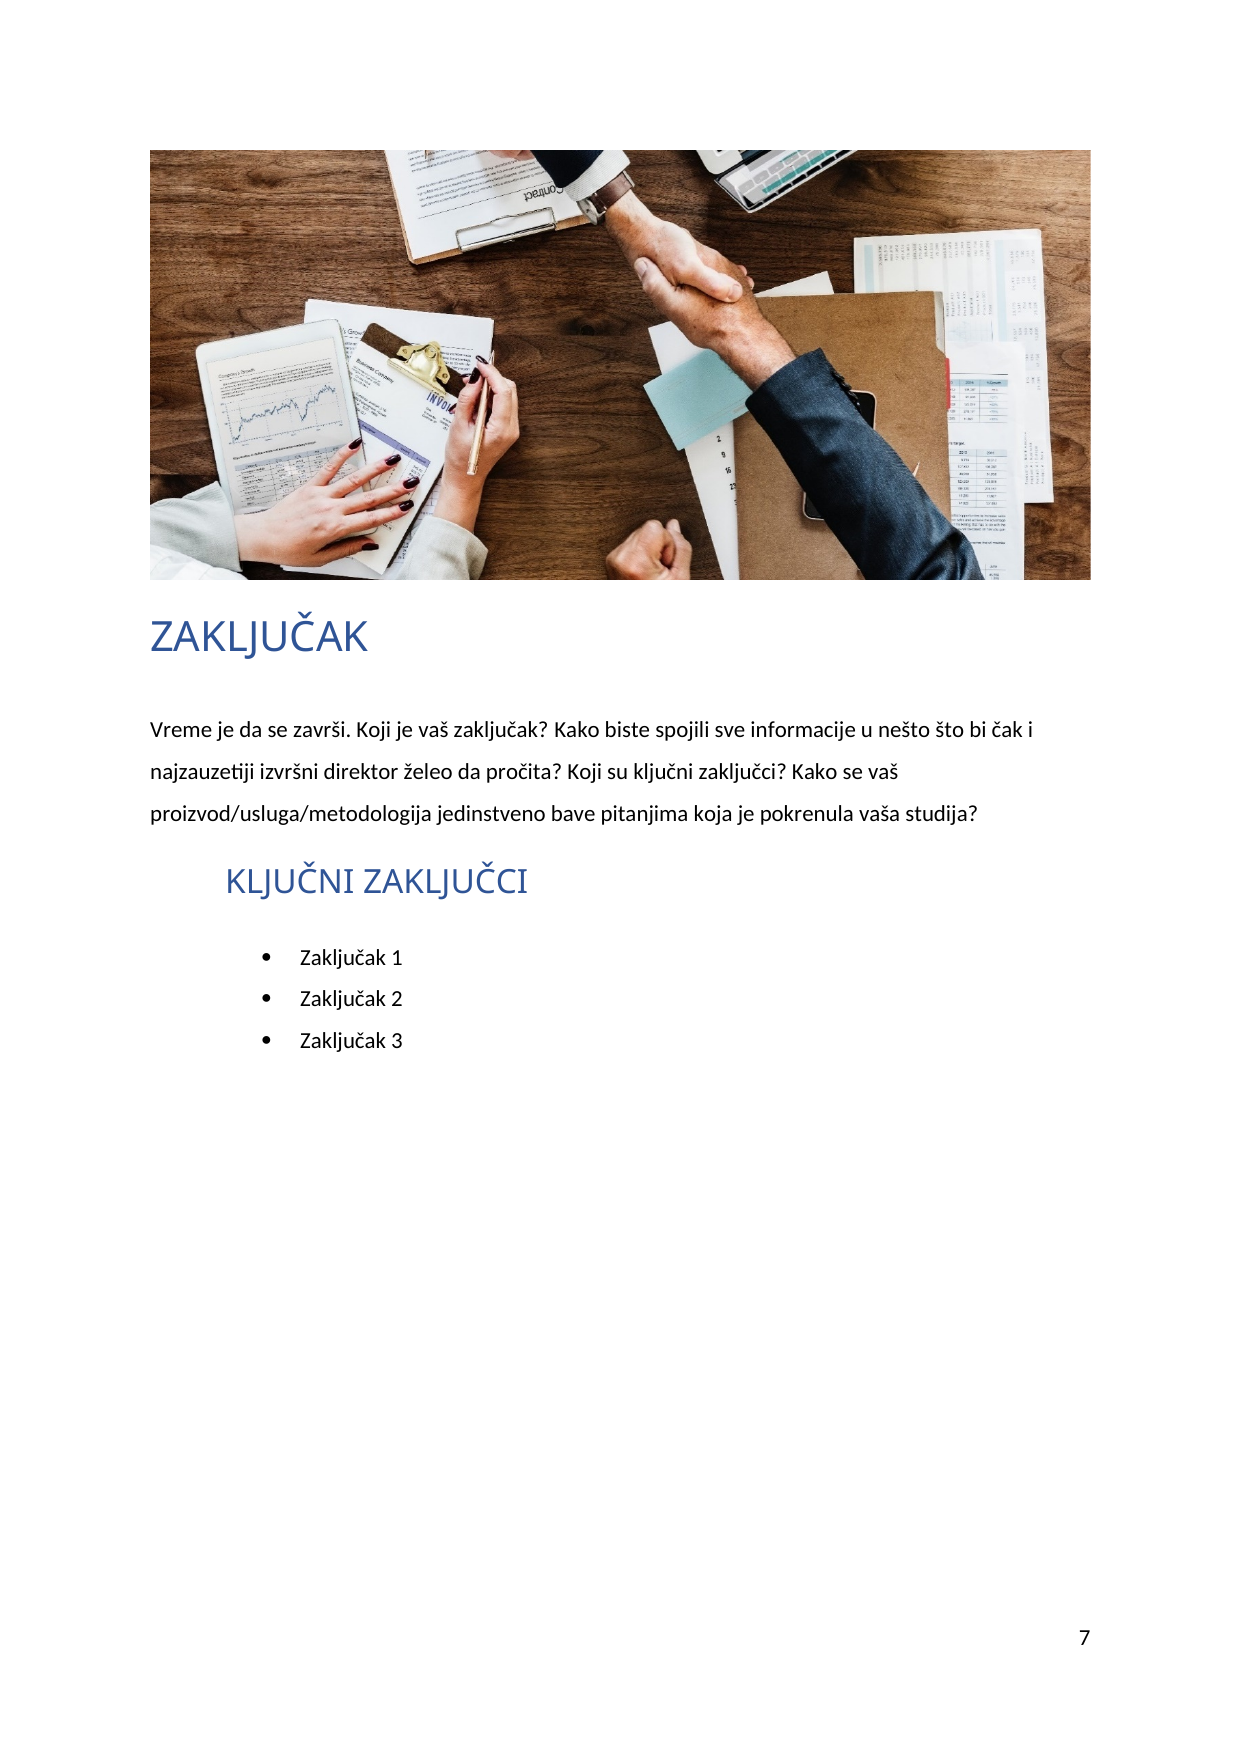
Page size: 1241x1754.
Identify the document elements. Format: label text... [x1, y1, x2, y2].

list Zaključak 1 [262, 943, 1090, 971]
list Zaključak 3 [262, 1027, 1090, 1054]
text Vreme je da se završi. Koji je vaš zaključak? Kako biste spojili sve informacije u nešto što bi čak i najzauzetiji izvršni direktor želeo da pročita? Koji su ključni zaključci? Kako se vaš proizvod/usluga/metodologija jedinstveno bave pitanjima koja je pokrenula vaša studija? [150, 715, 1090, 827]
text KLJUČNI ZAKLJUČCI [150, 858, 1090, 903]
subtitle ZAKLJUČAK [150, 607, 1090, 664]
picture [150, 150, 1091, 580]
list Zaključak 2 [262, 984, 1090, 1013]
